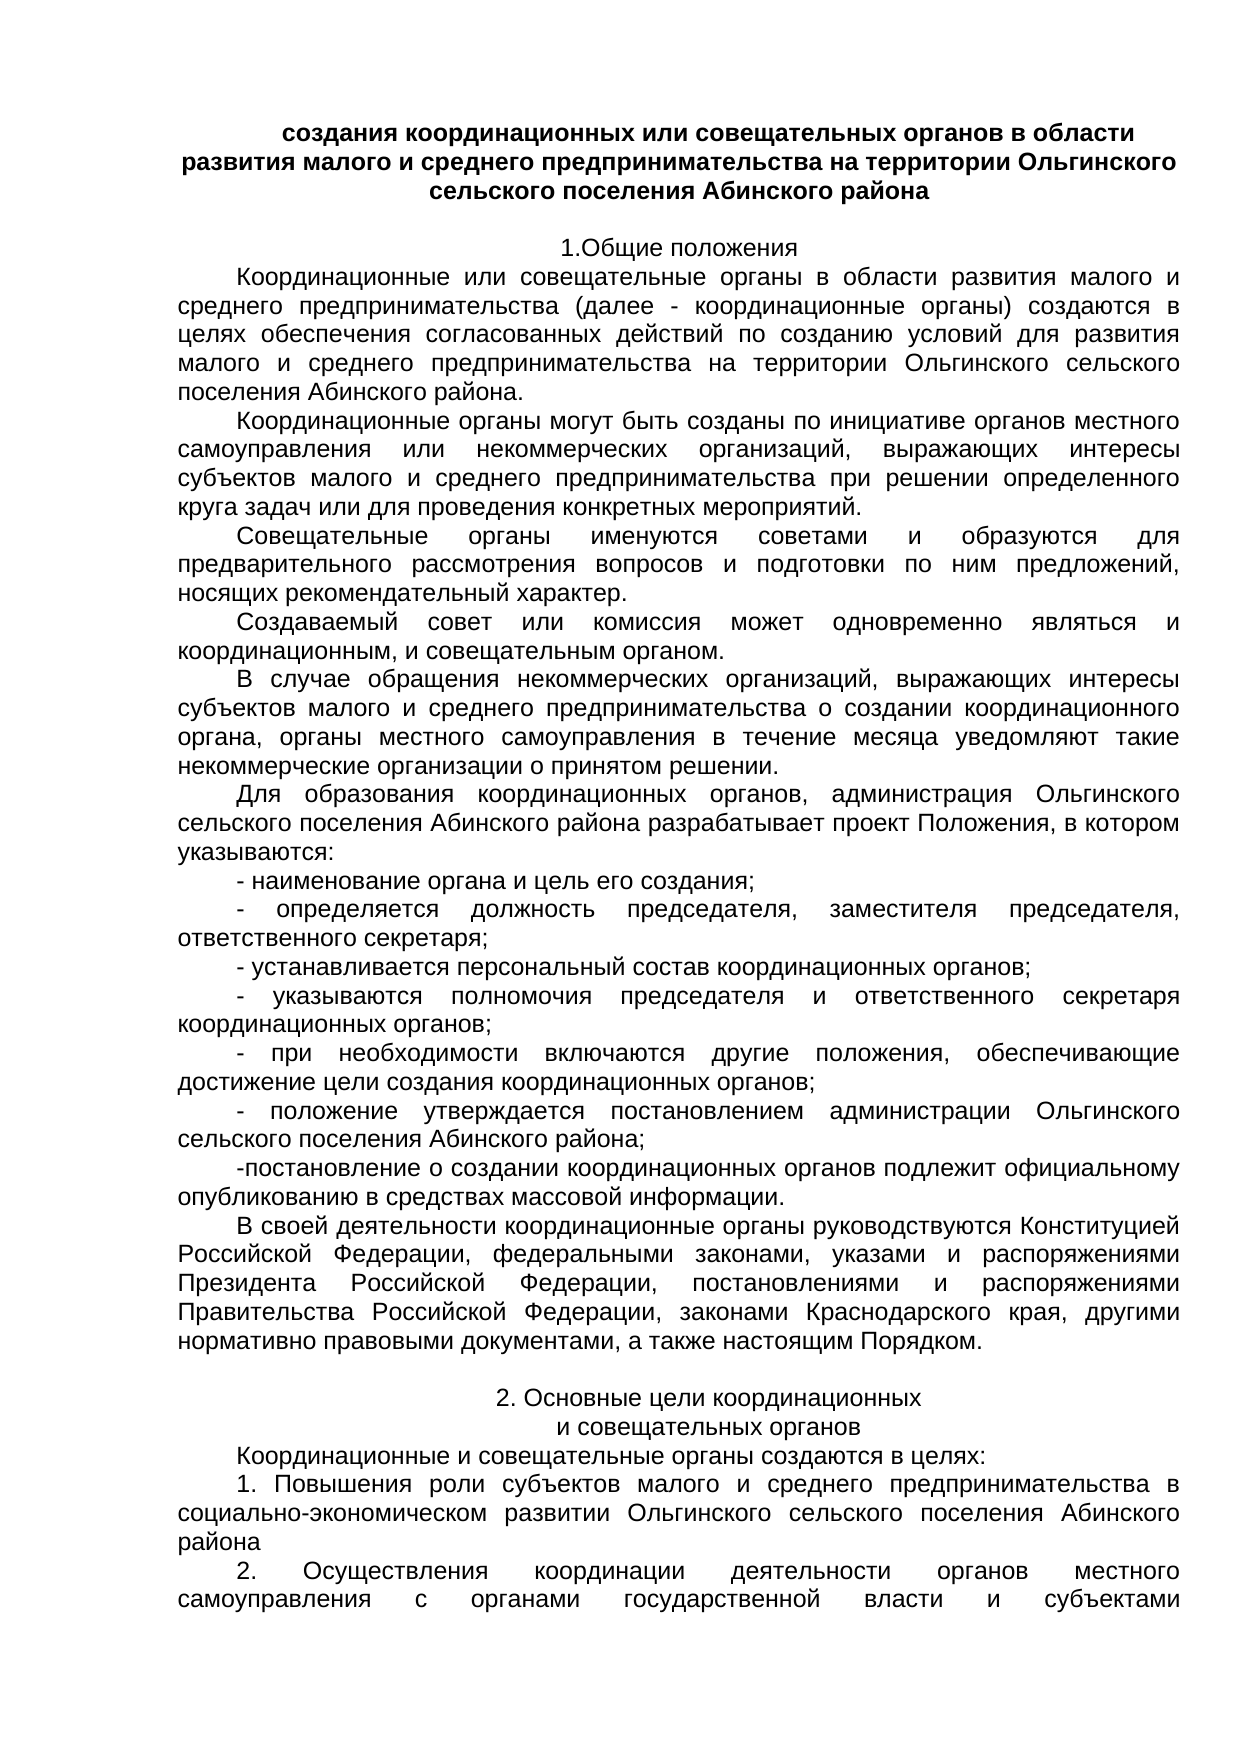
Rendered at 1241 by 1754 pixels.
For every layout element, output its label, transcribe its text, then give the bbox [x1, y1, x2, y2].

text 2. Основные цели координационных [177, 1383, 1181, 1412]
text Совещательные органы именуются советами и образуются для предварительного рассмотрения вопросов и подготовки по ним предложений, носящих рекомендательный характер. [177, 521, 1181, 607]
text В случае обращения некоммерческих организаций, выражающих интересы субъектов малого и среднего предпринимательства о создании координационного органа, органы местного самоуправления в течение месяца уведомляют такие некоммерческие организации о принятом решении. [177, 664, 1181, 779]
text Создаваемый совет или комиссия может одновременно являться и координационным, и совещательным органом. [177, 607, 1181, 664]
text - определяется должность председателя, заместителя председателя, ответственного секретаря; [177, 894, 1181, 952]
text - наименование органа и цель его создания; [177, 866, 1181, 894]
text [177, 1556, 1181, 1613]
text - положение утверждается постановлением администрации Ольгинского сельского поселения Абинского района; [177, 1096, 1181, 1153]
text Для образования координационных органов, администрация Ольгинского сельского поселения Абинского района разрабатывает проект Положения, в котором указываются: [177, 779, 1181, 866]
text создания координационных или совещательных органов в области развития малого и среднего предпринимательства на территории Ольгинского сельского поселения Абинского района [177, 118, 1181, 204]
text Координационные органы могут быть созданы по инициативе органов местного самоуправления или некоммерческих организаций, выражающих интересы субъектов малого и среднего предпринимательства при решении определенного круга задач или для проведения конкретных мероприятий. [177, 406, 1181, 521]
text - устанавливается персональный состав координационных органов; [177, 952, 1181, 981]
text Координационные или совещательные органы в области развития малого и среднего предпринимательства (далее - координационные органы) создаются в целях обеспечения согласованных действий по созданию условий для развития малого и среднего предпринимательства на территории Ольгинского сельского поселения Абинского района. [177, 262, 1181, 406]
text и совещательных органов [177, 1412, 1181, 1441]
text В своей деятельности координационные органы руководствуются Конституцией Российской Федерации, федеральными законами, указами и распоряжениями Президента Российской Федерации, постановлениями и распоряжениями Правительства Российской Федерации, законами Краснодарского края, другими нормативно правовыми документами, а также настоящим Порядком. [177, 1211, 1181, 1354]
text Координационные и совещательные органы создаются в целях: [177, 1441, 1181, 1469]
text 1.Общие положения [177, 233, 1181, 262]
text -постановление о создании координационных органов подлежит официальному опубликованию в средствах массовой информации. [177, 1153, 1181, 1211]
text 1. Повышения роли субъектов малого и среднего предпринимательства в социально-экономическом развитии Ольгинского сельского поселения Абинского района [177, 1469, 1181, 1556]
text - указываются полномочия председателя и ответственного секретаря координационных органов; [177, 981, 1181, 1038]
text - при необходимости включаются другие положения, обеспечивающие достижение цели создания координационных органов; [177, 1038, 1181, 1096]
